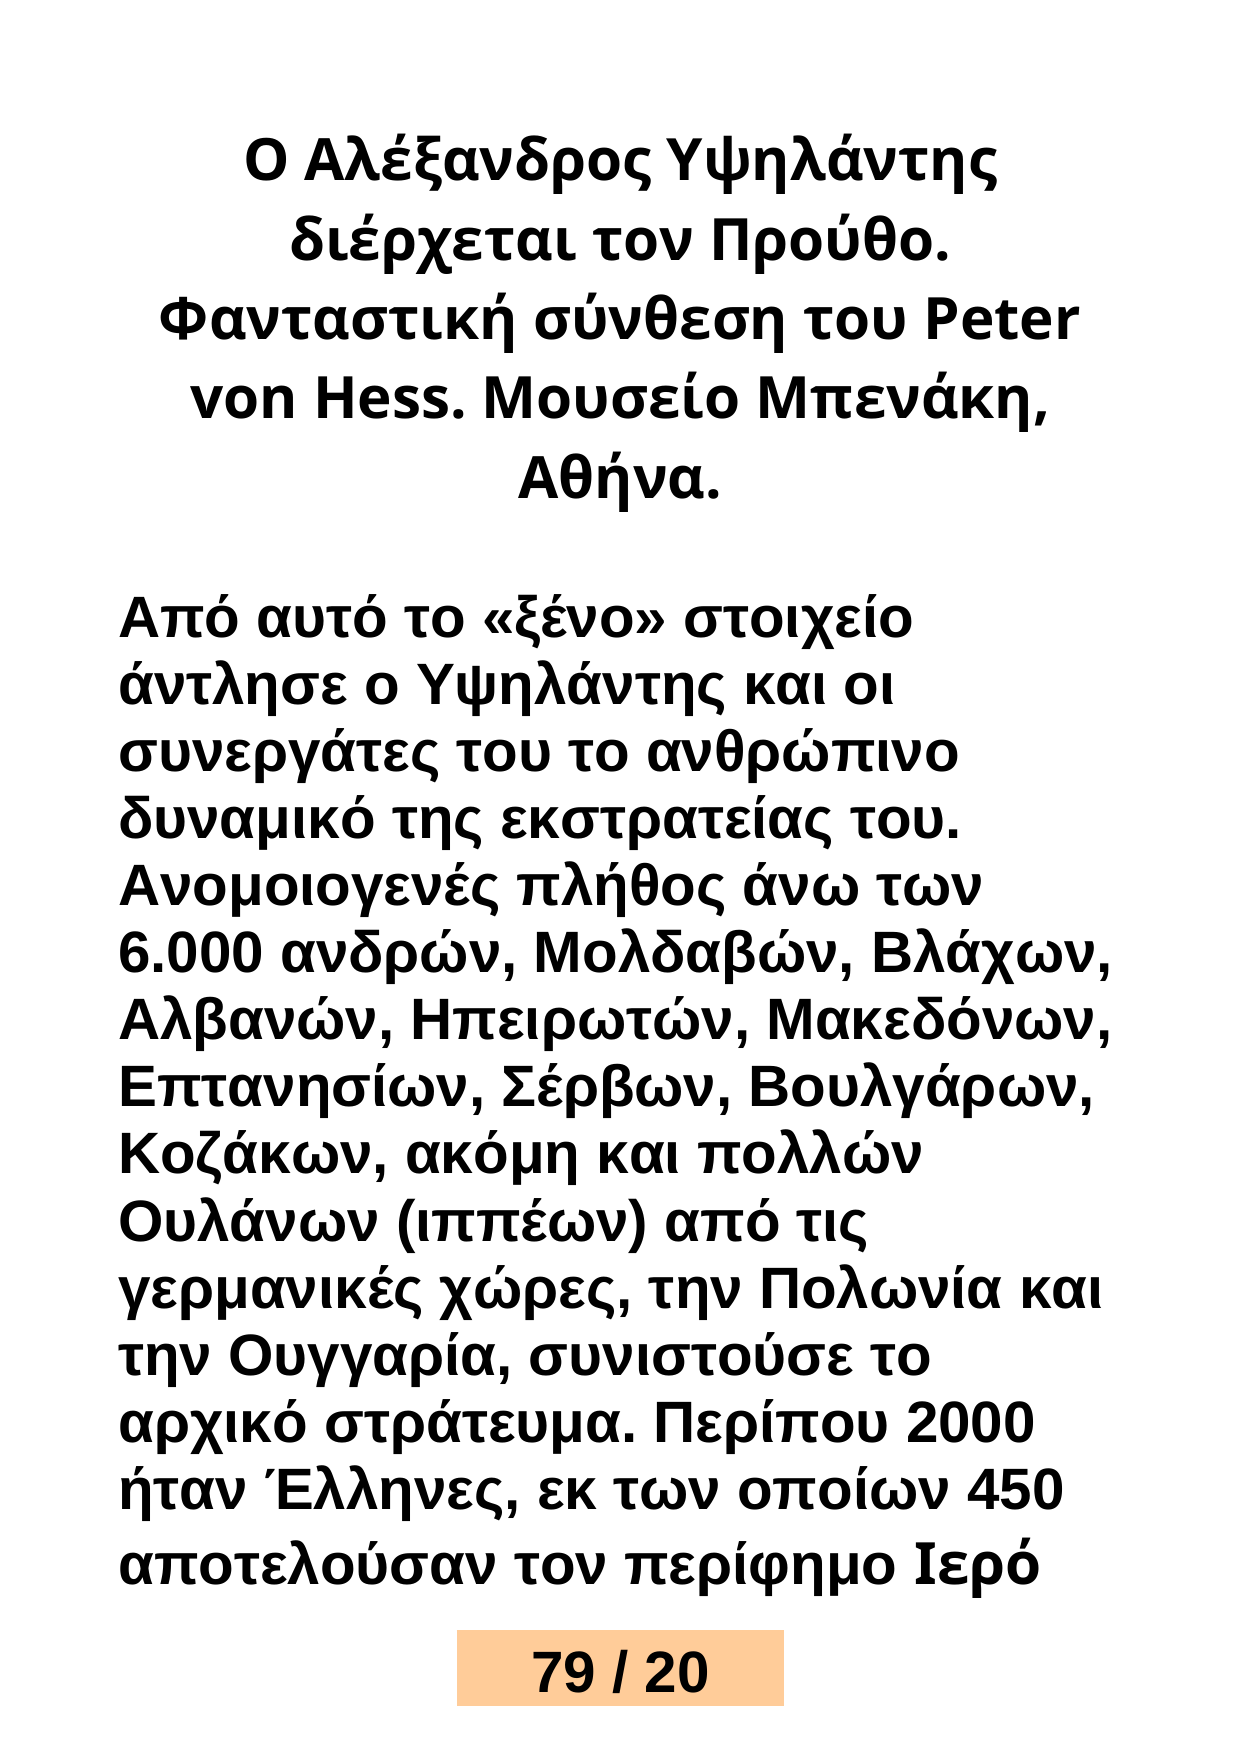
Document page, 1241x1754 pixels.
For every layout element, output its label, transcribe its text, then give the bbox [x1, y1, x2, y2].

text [118, 583, 1122, 1601]
text Ο Αλέξανδρος Υψηλάντης διέρχεται τον Προύθο. Φανταστική σύνθεση του Peter von Hess. Μουσείο Μπενάκη, Αθήνα. [118, 118, 1122, 516]
